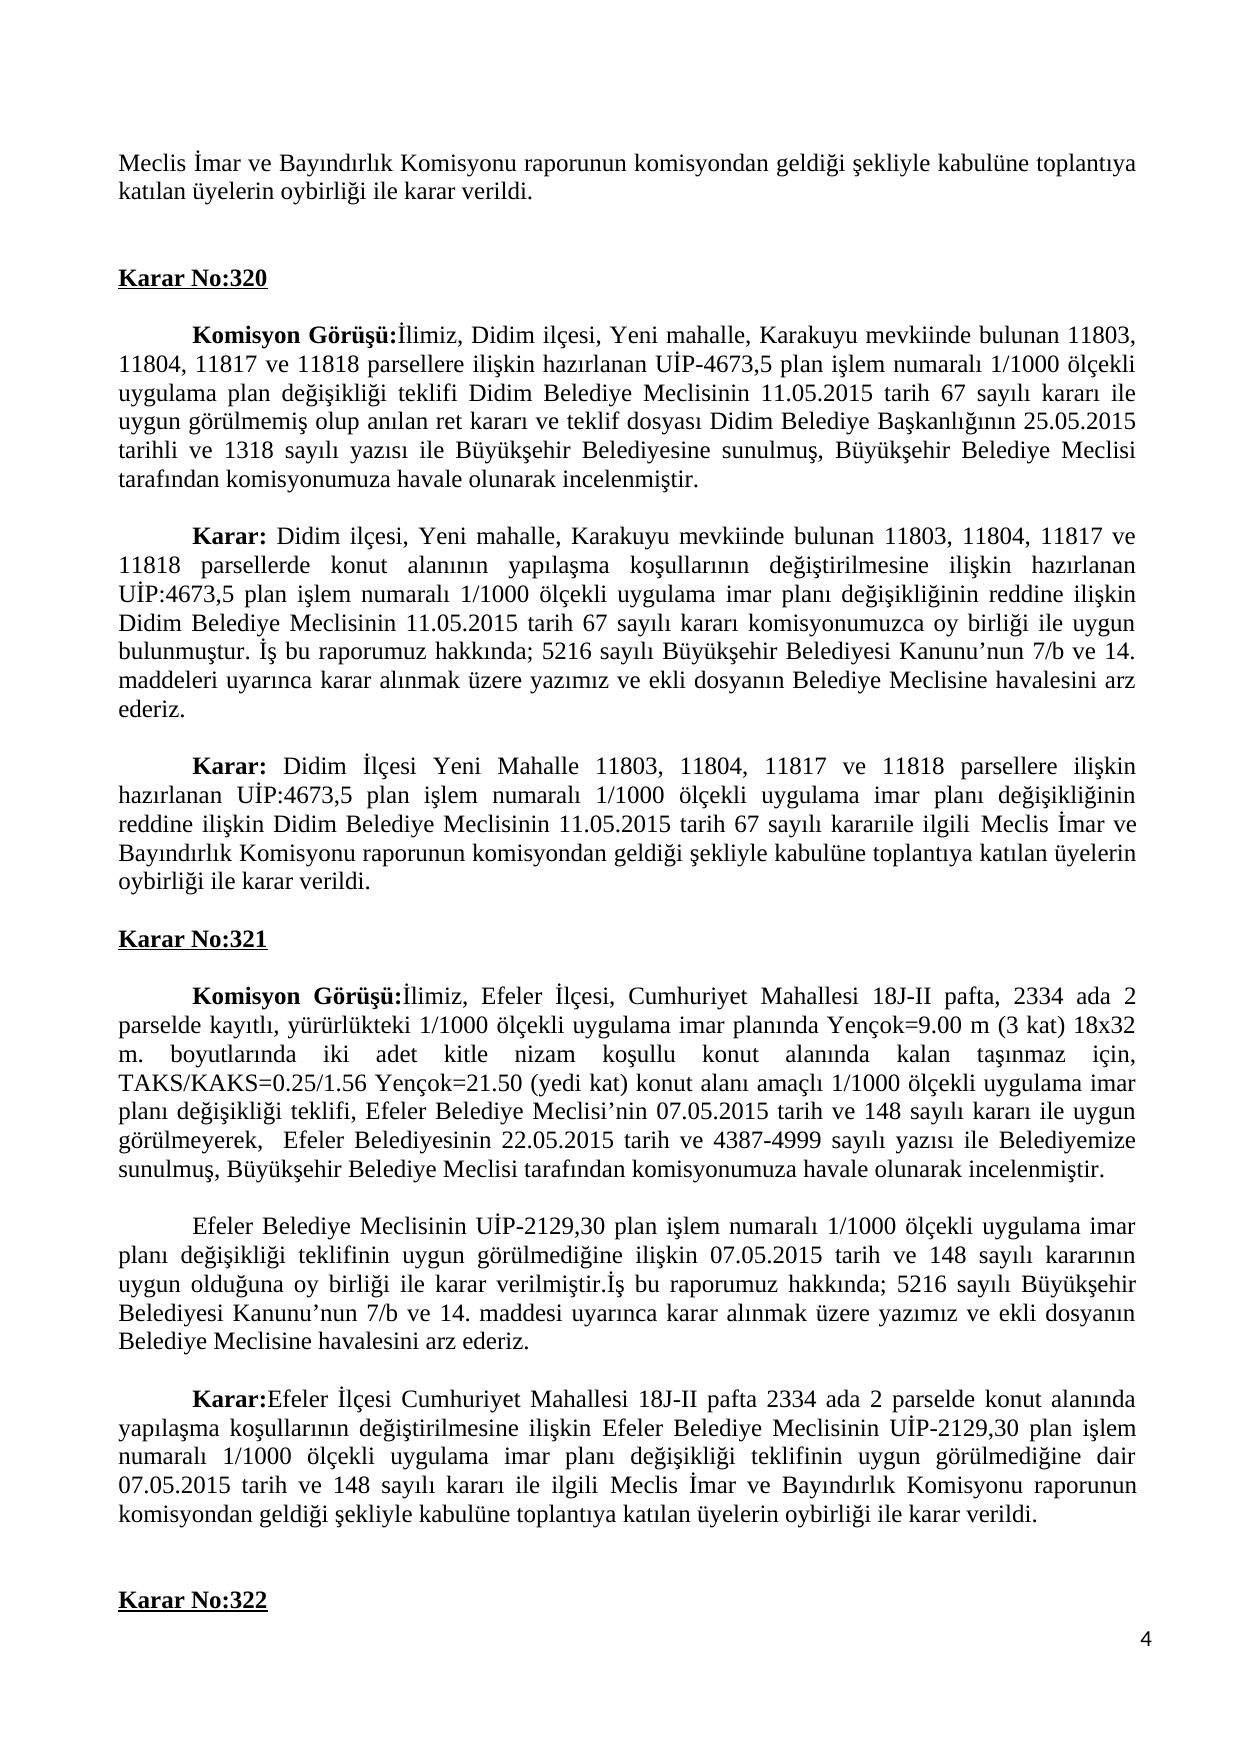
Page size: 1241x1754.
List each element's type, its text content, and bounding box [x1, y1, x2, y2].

text Karar: Didim İlçesi Yeni Mahalle 11803, 11804, 11817 ve 11818 parsellere ilişkin hazırlanan UİP:4673,5 plan işlem numaralı 1/1000 ölçekli uygulama imar planı değişikliğinin reddine ilişkin Didim Belediye Meclisinin 11.05.2015 tarih 67 sayılı kararıile ilgili Meclis İmar ve Bayındırlık Komisyonu raporunun komisyondan geldiği şekliyle kabulüne toplantıya katılan üyelerin oybirliği ile karar verildi. [118, 751, 1137, 895]
text Karar: Didim ilçesi, Yeni mahalle, Karakuyu mevkiinde bulunan 11803, 11804, 11817 ve 11818 parsellerde konut alanının yapılaşma koşullarının değiştirilmesine ilişkin hazırlanan UİP:4673,5 plan işlem numaralı 1/1000 ölçekli uygulama imar planı değişikliğinin reddine ilişkin Didim Belediye Meclisinin 11.05.2015 tarih 67 sayılı kararı komisyonumuzca oy birliği ile uygun bulunmuştur. İş bu raporumuz hakkında; 5216 sayılı Büyükşehir Belediyesi Kanunu’nun 7/b ve 14. maddeleri uyarınca karar alınmak üzere yazımız ve ekli dosyanın Belediye Meclisine havalesini arz ederiz. [118, 521, 1137, 723]
text Karar No:322 [118, 1585, 1137, 1614]
text Karar No:321 [118, 924, 1137, 953]
text Komisyon Görüşü:İlimiz, Didim ilçesi, Yeni mahalle, Karakuyu mevkiinde bulunan 11803, 11804, 11817 ve 11818 parsellere ilişkin hazırlanan UİP-4673,5 plan işlem numaralı 1/1000 ölçekli uygulama plan değişikliği teklifi Didim Belediye Meclisinin 11.05.2015 tarih 67 sayılı kararı ile uygun görülmemiş olup anılan ret kararı ve teklif dosyası Didim Belediye Başkanlığının 25.05.2015 tarihli ve 1318 sayılı yazısı ile Büyükşehir Belediyesine sunulmuş, Büyükşehir Belediye Meclisi tarafından komisyonumuza havale olunarak incelenmiştir. [118, 320, 1137, 493]
text Karar:Efeler İlçesi Cumhuriyet Mahallesi 18J-II pafta 2334 ada 2 parselde konut alanında yapılaşma koşullarının değiştirilmesine ilişkin Efeler Belediye Meclisinin UİP-2129,30 plan işlem numaralı 1/1000 ölçekli uygulama imar planı değişikliği teklifinin uygun görülmediğine dair 07.05.2015 tarih ve 148 sayılı kararı ile ilgili Meclis İmar ve Bayındırlık Komisyonu raporunun komisyondan geldiği şekliyle kabulüne toplantıya katılan üyelerin oybirliği ile karar verildi. [118, 1384, 1137, 1528]
text Efeler Belediye Meclisinin UİP-2129,30 plan işlem numaralı 1/1000 ölçekli uygulama imar planı değişikliği teklifinin uygun görülmediğine ilişkin 07.05.2015 tarih ve 148 sayılı kararının uygun olduğuna oy birliği ile karar verilmiştir.İş bu raporumuz hakkında; 5216 sayılı Büyükşehir Belediyesi Kanunu’nun 7/b ve 14. maddesi uyarınca karar alınmak üzere yazımız ve ekli dosyanın Belediye Meclisine havalesini arz ederiz. [118, 1211, 1137, 1355]
text Karar No:320 [118, 263, 1137, 291]
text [118, 148, 1137, 205]
text Komisyon Görüşü:İlimiz, Efeler İlçesi, Cumhuriyet Mahallesi 18J-II pafta, 2334 ada 2 parselde kayıtlı, yürürlükteki 1/1000 ölçekli uygulama imar planında Yençok=9.00 m (3 kat) 18x32 m. boyutlarında iki adet kitle nizam koşullu konut alanında kalan taşınmaz için, TAKS/KAKS=0.25/1.56 Yençok=21.50 (yedi kat) konut alanı amaçlı 1/1000 ölçekli uygulama imar planı değişikliği teklifi, Efeler Belediye Meclisi’nin 07.05.2015 tarih ve 148 sayılı kararı ile uygun görülmeyerek, Efeler Belediyesinin 22.05.2015 tarih ve 4387-4999 sayılı yazısı ile Belediyemize sunulmuş, Büyükşehir Belediye Meclisi tarafından komisyonumuza havale olunarak incelenmiştir. [118, 981, 1137, 1183]
